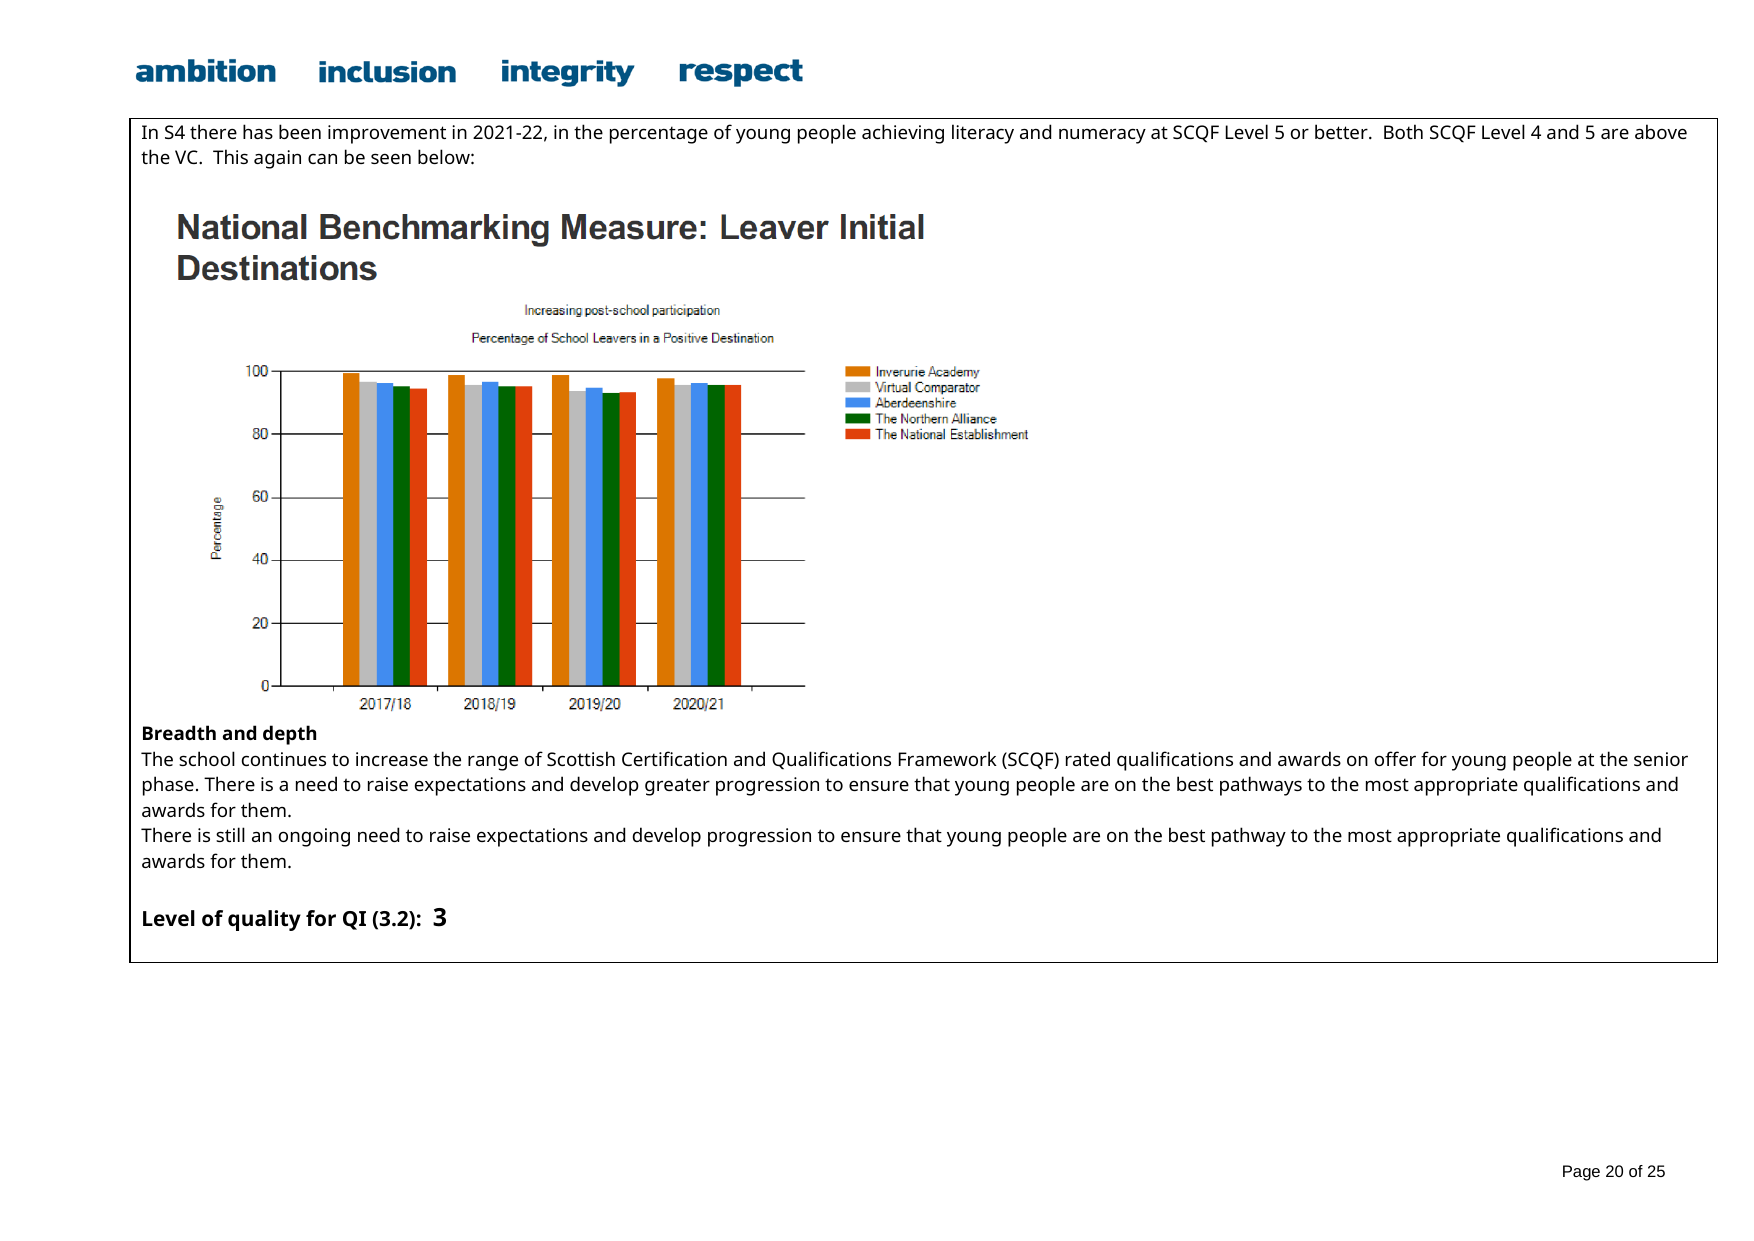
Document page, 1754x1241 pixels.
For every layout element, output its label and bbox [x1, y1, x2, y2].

picture [126, 51, 814, 90]
picture [141, 195, 1082, 721]
table_cell [131, 119, 1717, 962]
